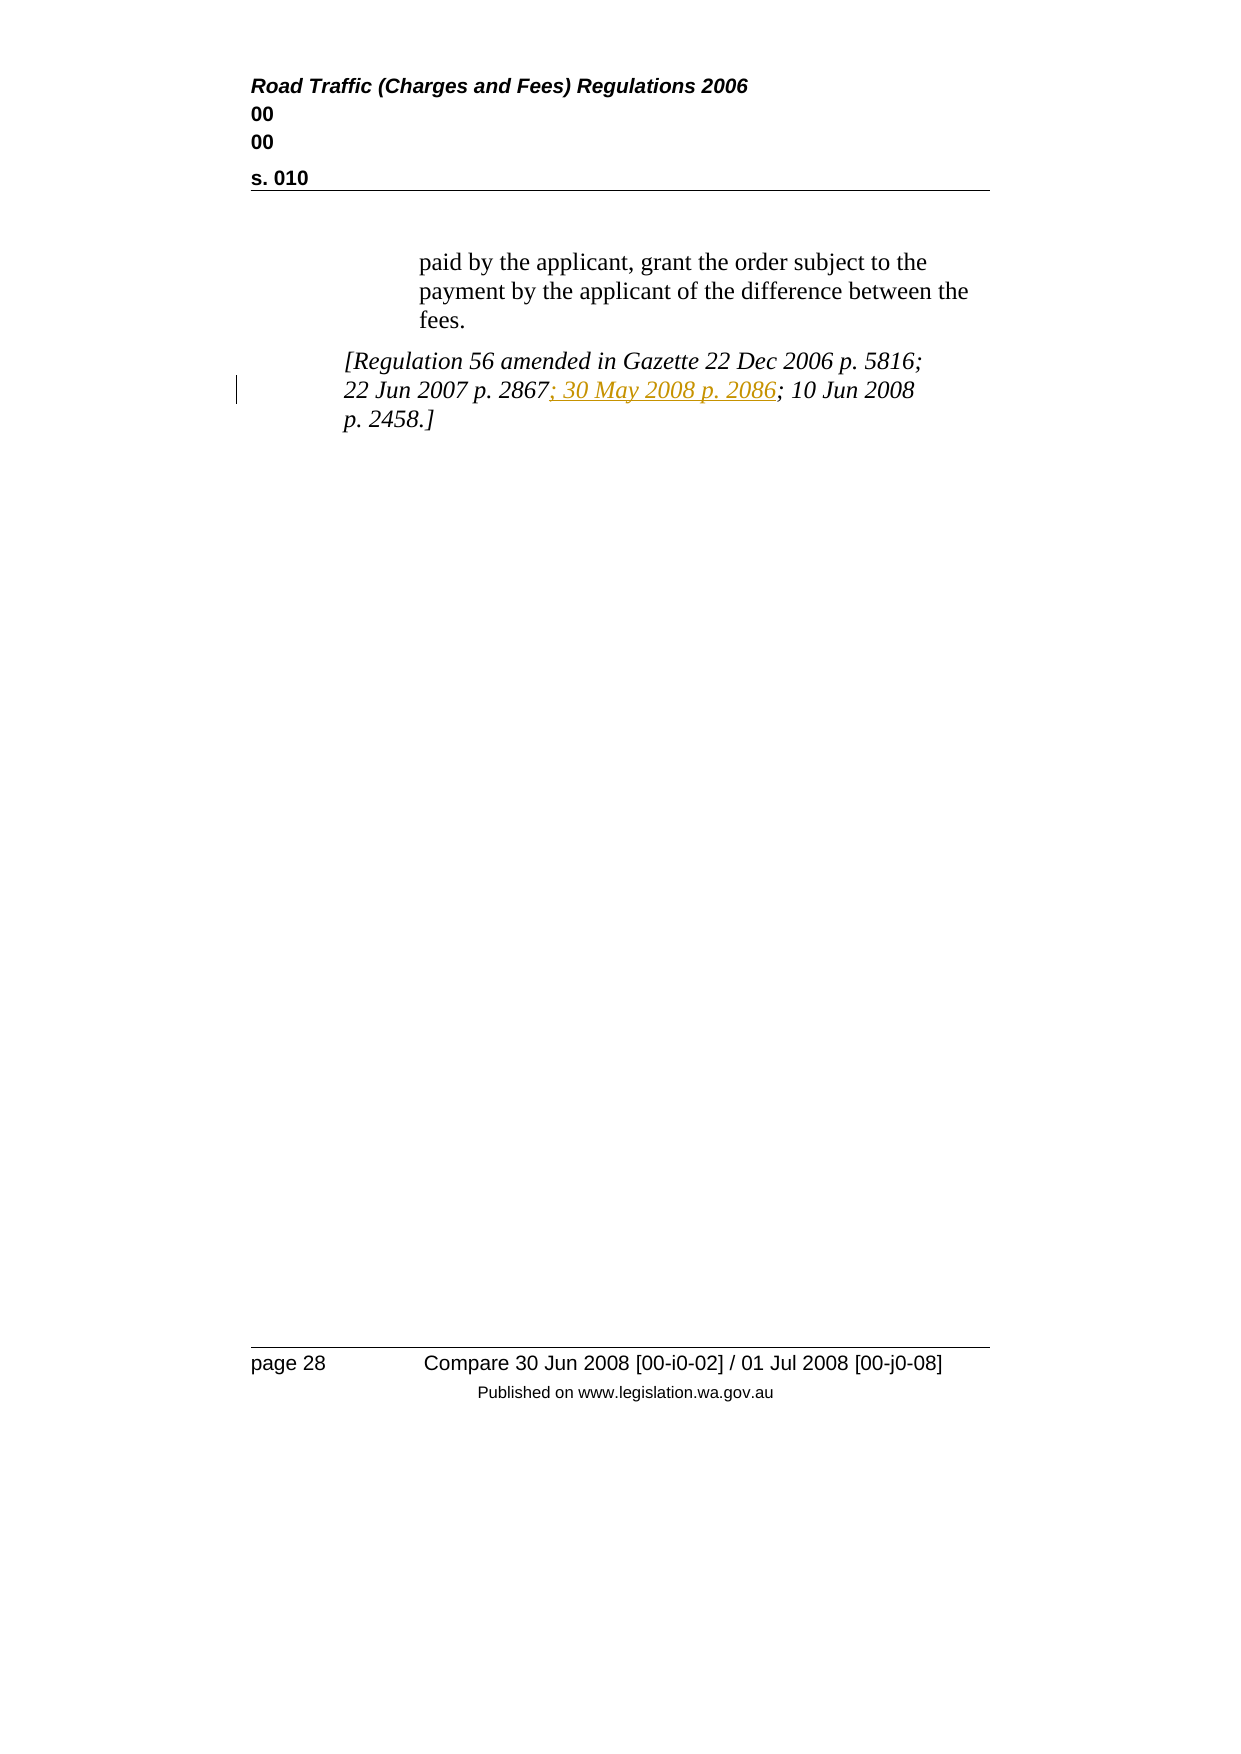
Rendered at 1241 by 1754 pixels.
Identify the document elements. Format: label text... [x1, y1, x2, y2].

text [Regulation 56 amended in Gazette 22 Dec 2006 p. 5816; 22 Jun 2007 p. 2867; 10 Jun 2008 p. 2458.] [251, 346, 990, 432]
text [251, 247, 990, 334]
